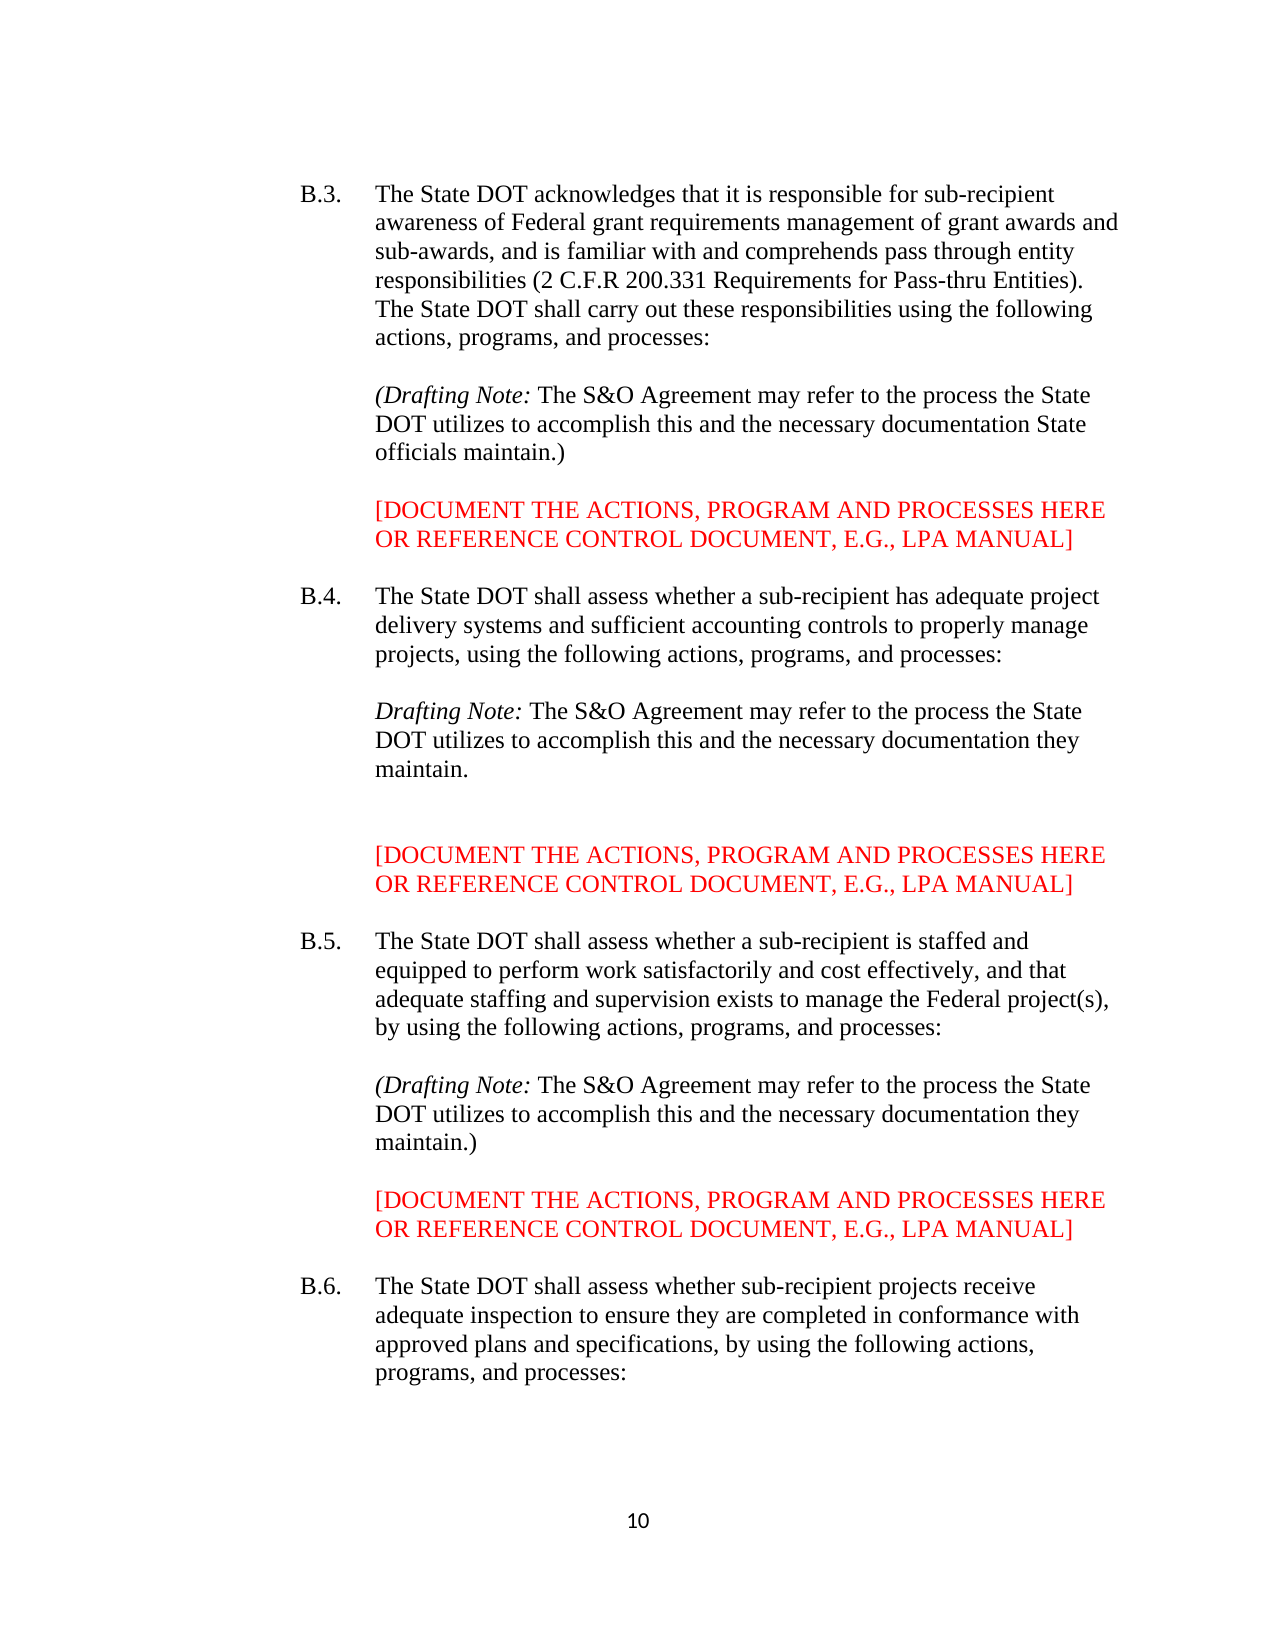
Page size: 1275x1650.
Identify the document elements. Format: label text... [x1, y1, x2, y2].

text B.6. The State DOT shall assess whether sub-recipient projects receive adequate inspection to ensure they are completed in conformance with approved plans and specifications, by using the following actions, programs, and processes: [300, 1271, 1125, 1386]
text B.3. The State DOT acknowledges that it is responsible for sub-recipient awareness of Federal grant requirements management of grant awards and sub-awards, and is familiar with and comprehends pass through entity responsibilities (2 C.F.R 200.331 Requirements for Pass-thru Entities). The State DOT shall carry out these responsibilities using the following actions, programs, and processes: [300, 179, 1125, 351]
text Drafting Note: The S&O Agreement may refer to the process the State DOT utilizes to accomplish this and the necessary documentation they maintain. [375, 696, 1125, 782]
text [DOCUMENT THE ACTIONS, PROGRAM AND PROCESSES HERE OR REFERENCE CONTROL DOCUMENT, E.G., LPA MANUAL] [375, 840, 1125, 897]
text [DOCUMENT THE ACTIONS, PROGRAM AND PROCESSES HERE OR REFERENCE CONTROL DOCUMENT, E.G., LPA MANUAL] [375, 495, 1125, 552]
text (Drafting Note: The S&O Agreement may refer to the process the State DOT utilizes to accomplish this and the necessary documentation they maintain.) [375, 1070, 1125, 1156]
text B.5. The State DOT shall assess whether a sub-recipient is staffed and equipped to perform work satisfactorily and cost effectively, and that adequate staffing and supervision exists to manage the Federal project(s), by using the following actions, programs, and processes: [300, 926, 1125, 1041]
text (Drafting Note: The S&O Agreement may refer to the process the State DOT utilizes to accomplish this and the necessary documentation State officials maintain.) [375, 380, 1125, 466]
text [DOCUMENT THE ACTIONS, PROGRAM AND PROCESSES HERE OR REFERENCE CONTROL DOCUMENT, E.G., LPA MANUAL] [375, 1185, 1125, 1242]
text B.4. The State DOT shall assess whether a sub-recipient has adequate project delivery systems and sufficient accounting controls to properly manage projects, using the following actions, programs, and processes: [300, 581, 1125, 667]
